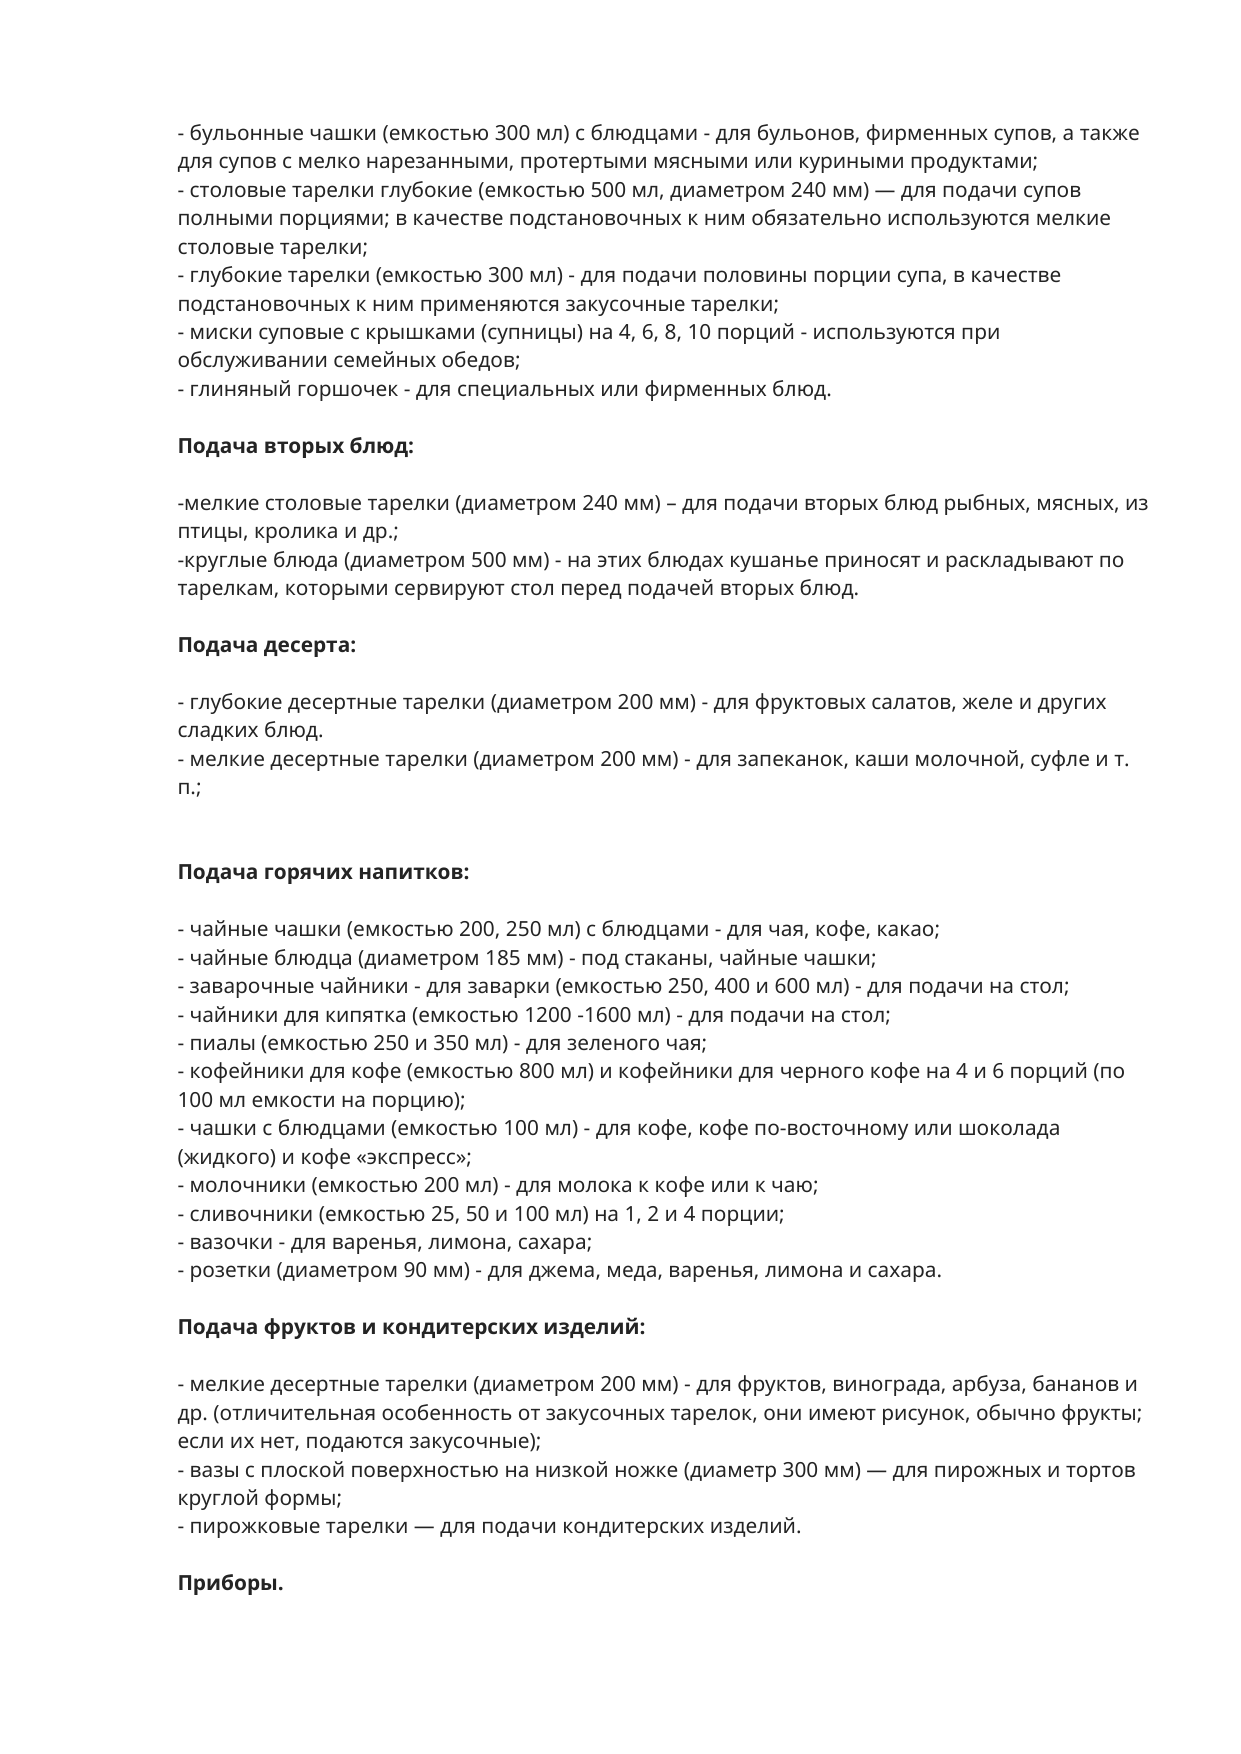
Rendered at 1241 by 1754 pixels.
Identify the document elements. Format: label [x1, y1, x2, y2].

text [177, 118, 1152, 1625]
